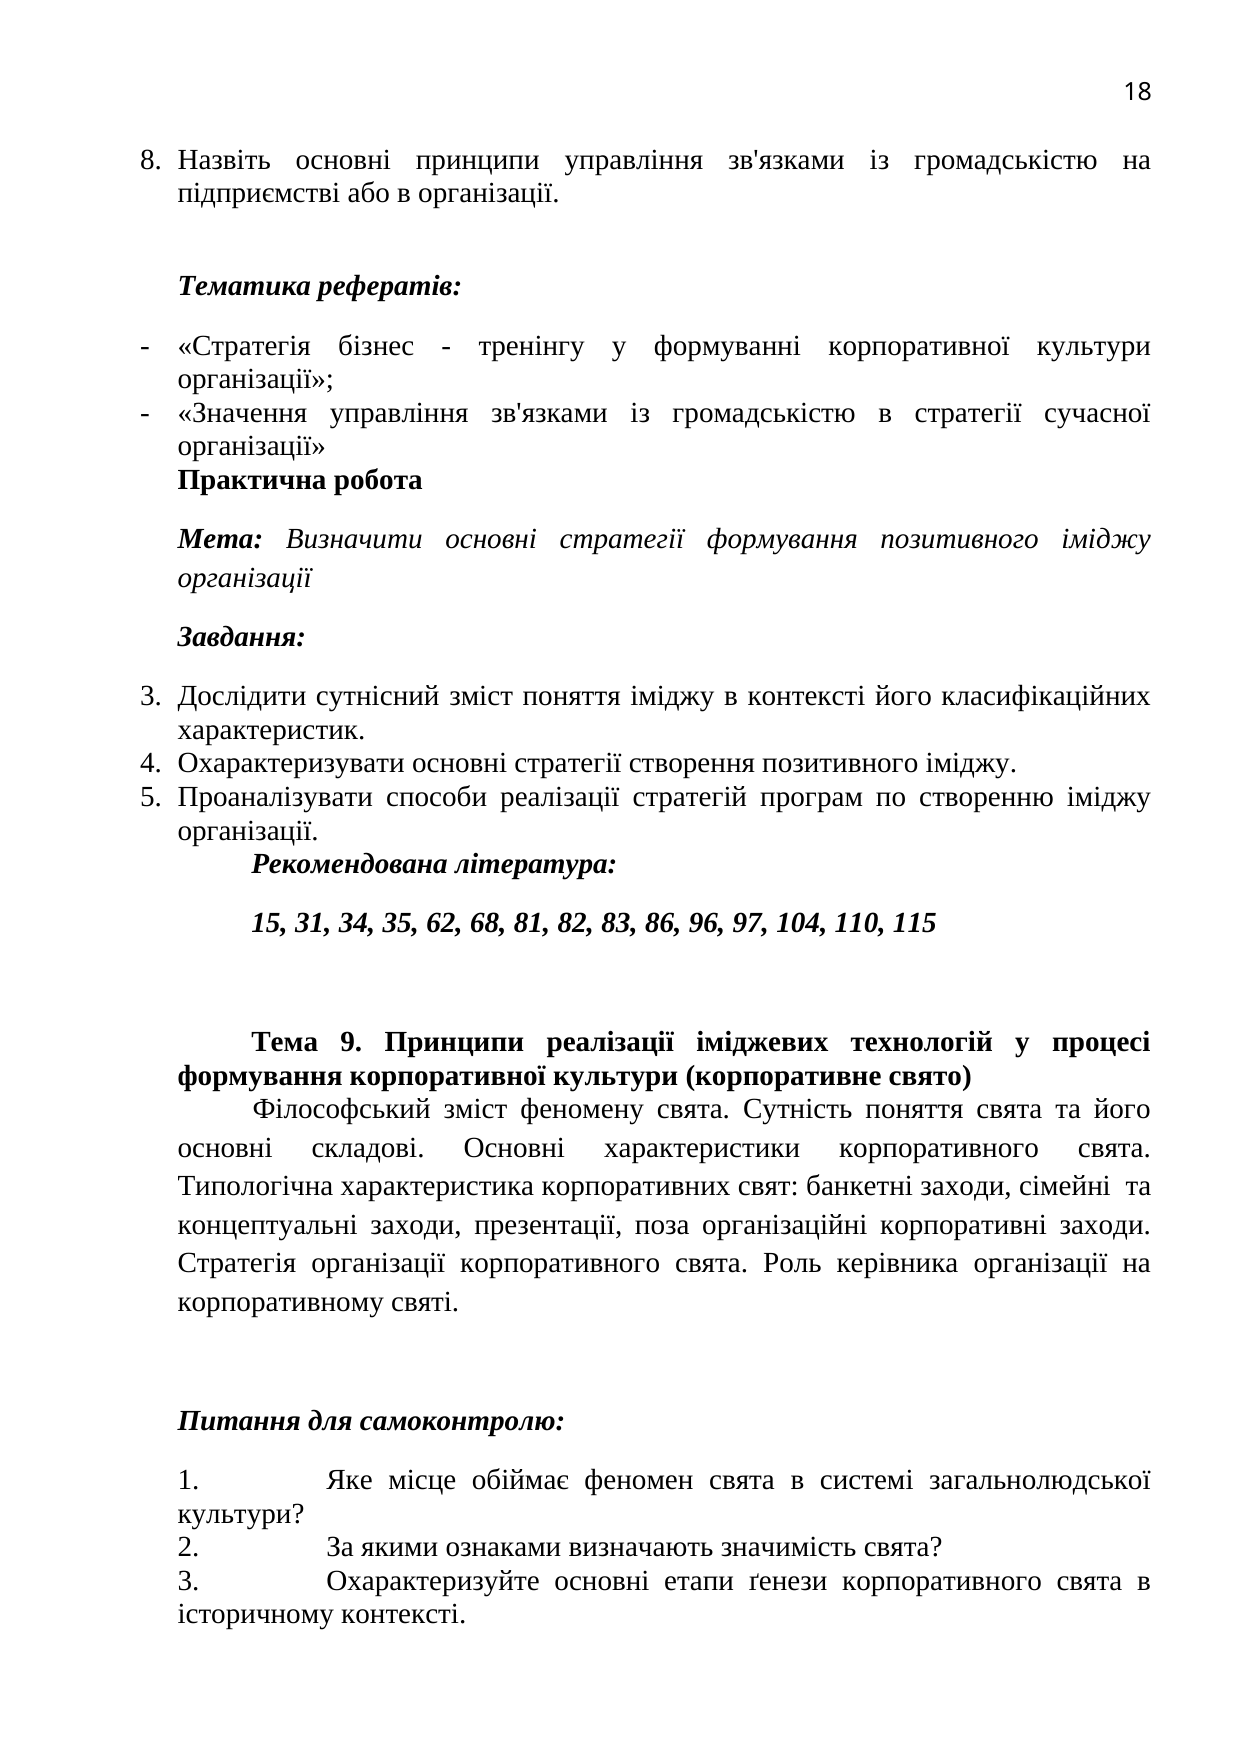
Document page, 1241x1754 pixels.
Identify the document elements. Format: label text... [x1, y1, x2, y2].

list Охарактеризувати основні стратегії створення позитивного іміджу. [140, 746, 1152, 779]
list Яке місце обіймає феномен свята в системі загальнолюдської культури? [177, 1462, 1152, 1529]
text Практична робота [177, 462, 1152, 495]
list Проаналізувати способи реалізації стратегій програм по створенню іміджу організації. [140, 779, 1152, 846]
list «Стратегія бізнес - тренінгу у формуванні корпоративної культури організації»; [140, 328, 1152, 395]
list Назвіть основні принципи управління зв'язками із громадськістю на підприємстві або в організації. [140, 142, 1152, 209]
text Філософський зміст феномену свята. Сутність поняття свята та його основні складові. Основні характеристики корпоративного свята. Типологічна характеристика корпоративних свят: банкетні заходи, сімейні та концептуальні заходи, презентації, поза організаційні корпоративні заходи. Стратегія організації корпоративного свята. Роль керівника організації на корпоративному святі. [177, 1091, 1152, 1318]
list Дослідити сутнісний зміст поняття іміджу в контексті його класифікаційних характеристик. [140, 678, 1152, 746]
text Завдання: [177, 619, 1152, 653]
list Охарактеризуйте основні етапи ґенези корпоративного свята в історичному контексті. [177, 1563, 1152, 1630]
text Питання для самоконтролю: [177, 1403, 1152, 1436]
text Тема 9. Принципи реалізації іміджевих технологій у процесі формування корпоративної культури (корпоративне свято) [177, 1024, 1152, 1091]
list За якими ознаками визначають значимість свята? [177, 1529, 1152, 1563]
text Мета: Визначити основні стратегії формування позитивного іміджу організації [177, 521, 1152, 593]
list «Значення управління зв'язками із громадськістю в стратегії сучасної організації» [140, 395, 1152, 462]
text 15, 31, 34, 35, 62, 68, 81, 82, 83, 86, 96, 97, 104, 110, 115 [177, 906, 1152, 939]
text Рекомендована література: [177, 846, 1152, 880]
text Тематика рефератів: [177, 268, 1152, 302]
